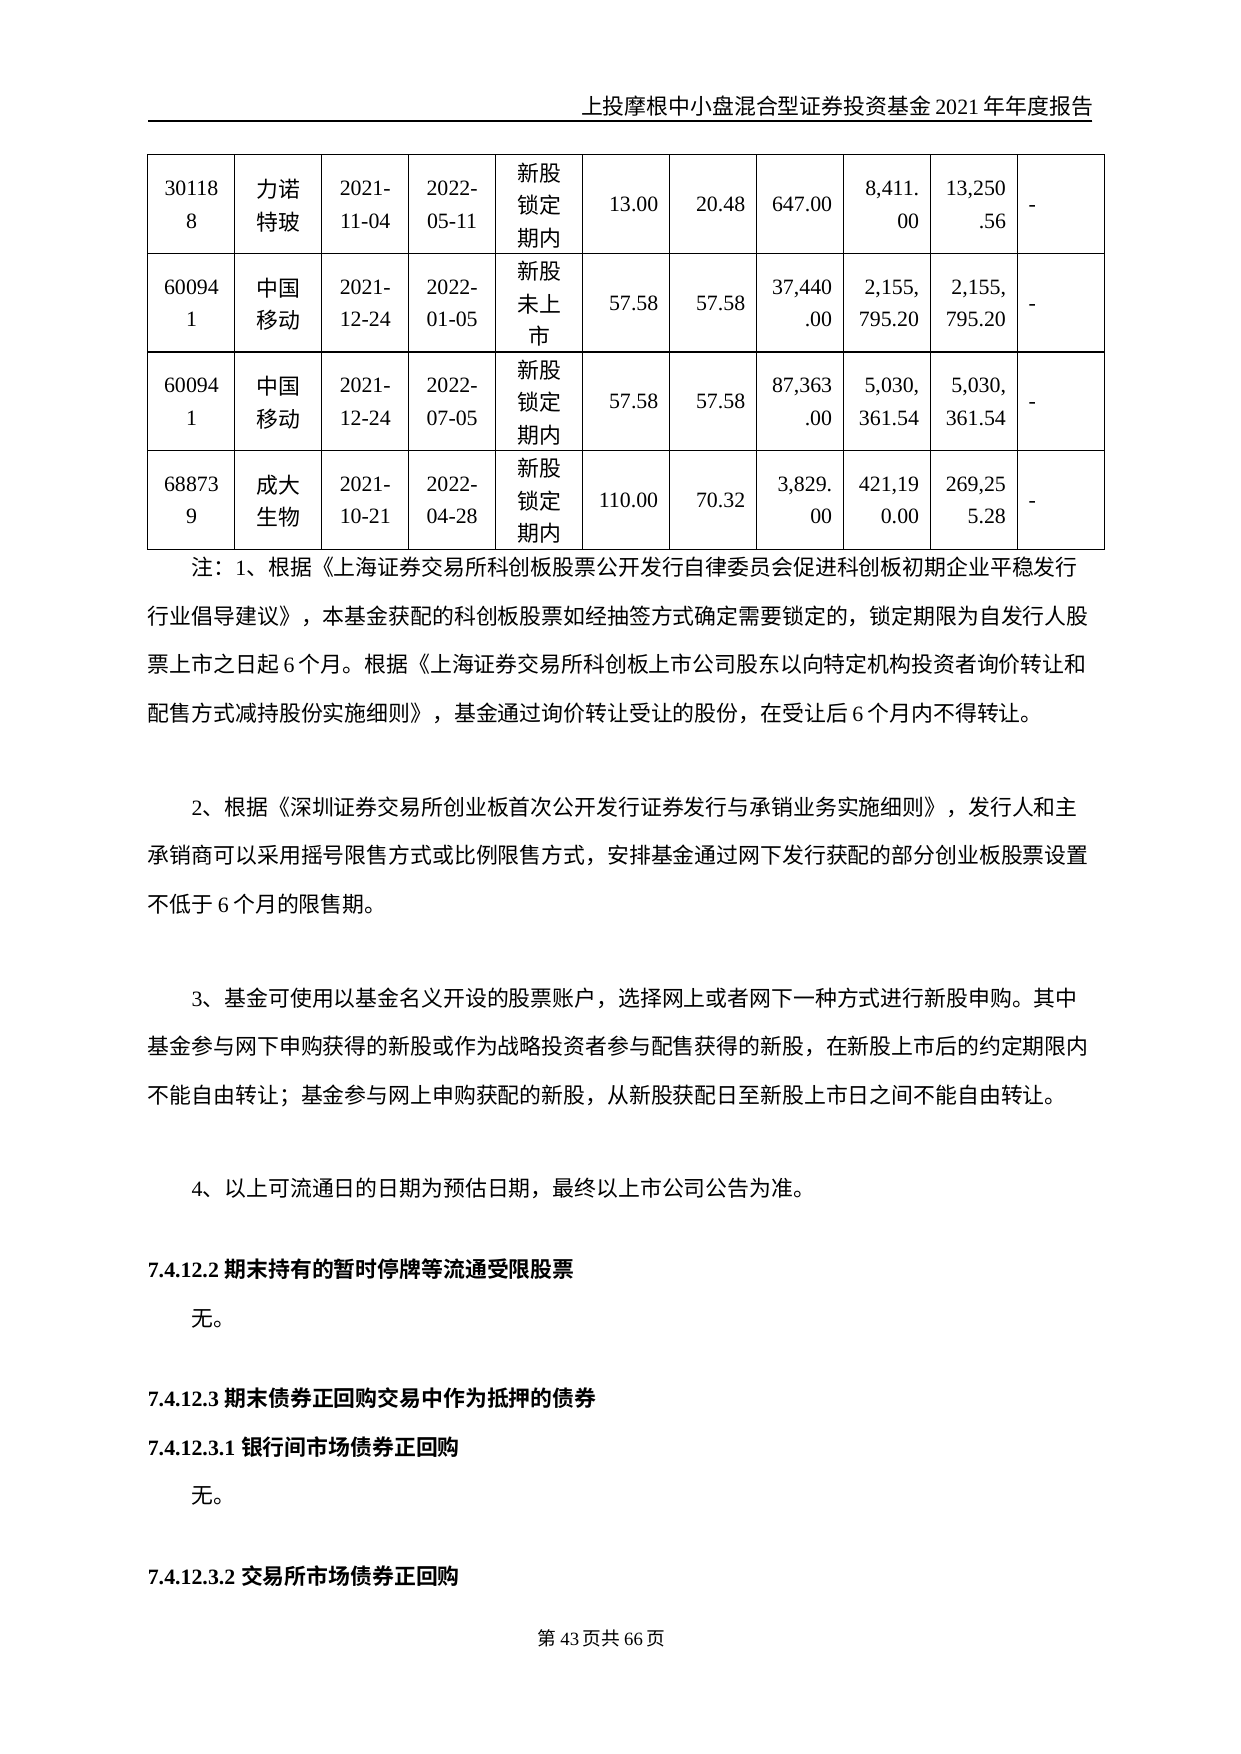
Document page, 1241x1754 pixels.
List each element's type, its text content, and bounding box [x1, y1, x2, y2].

table_cell 2022-07-05 [409, 353, 495, 450]
table_cell 新股锁定期内 [496, 353, 582, 450]
table_cell - [1018, 155, 1104, 253]
table_cell 600941 [148, 353, 234, 450]
table_cell 中国移动 [235, 353, 321, 450]
table_cell 600941 [148, 254, 234, 351]
table_cell 2,155,795.20 [844, 254, 930, 351]
table_cell 57.58 [583, 254, 669, 351]
table_cell 57.58 [583, 353, 669, 450]
table_cell 110.00 [583, 451, 669, 548]
table_cell 20.48 [670, 155, 756, 253]
table_cell 269,255.28 [931, 451, 1017, 548]
table_cell 87,363.00 [757, 353, 843, 450]
table_cell 301188 [148, 155, 234, 253]
table_cell 3,829.00 [757, 451, 843, 548]
table_cell 新股锁定期内 [496, 451, 582, 548]
table_cell 成大生物 [235, 451, 321, 548]
text 7.4.12.3.1 银行间市场债券正回购 [148, 1429, 1092, 1462]
table_cell 688739 [148, 451, 234, 548]
text 无。 [148, 1300, 1092, 1333]
table_cell 2021-11-04 [322, 155, 408, 253]
text 2、根据《深圳证券交易所创业板首次公开发行证券发行与承销业务实施细则》，发行人和主承销商可以采用摇号限售方式或比例限售方式，安排基金通过网下发行获配的部分创业板股票设置不低于6个月的限售期。 [148, 789, 1092, 919]
text 7.4.12.2 期末持有的暂时停牌等流通受限股票 [148, 1252, 1092, 1284]
table_cell 37,440.00 [757, 254, 843, 351]
table_cell 5,030,361.54 [931, 353, 1017, 450]
table_cell 57.58 [670, 353, 756, 450]
table_cell 2021-12-24 [322, 353, 408, 450]
table_cell 647.00 [757, 155, 843, 253]
table_cell 13,250.56 [931, 155, 1017, 253]
table_cell 2,155,795.20 [931, 254, 1017, 351]
table_cell 2021-10-21 [322, 451, 408, 548]
text 4、以上可流通日的日期为预估日期，最终以上市公司公告为准。 [148, 1171, 1092, 1203]
text 7.4.12.3.2 交易所市场债券正回购 [148, 1558, 1092, 1591]
table_cell 2022-01-05 [409, 254, 495, 351]
text 无。 [148, 1478, 1092, 1510]
table_cell 新股锁定期内 [496, 155, 582, 253]
table_cell 2022-05-11 [409, 155, 495, 253]
table_cell 新股未上市 [496, 254, 582, 351]
table_cell - [1018, 254, 1104, 351]
table_cell 421,190.00 [844, 451, 930, 548]
text 注：1、根据《上海证券交易所科创板股票公开发行自律委员会促进科创板初期企业平稳发行行业倡导建议》，本基金获配的科创板股票如经抽签方式确定需要锁定的，锁定期限为自发行人股票上市之日起6个月。根据《上海证券交易所科创板上市公司股东以向特定机构投资者询价转让和配售方式减持股份实施细则》，基金通过询价转让受让的股份，在受让后6个月内不得转让。 [148, 550, 1092, 728]
table_cell - [1018, 353, 1104, 450]
table_cell 8,411.00 [844, 155, 930, 253]
table_cell 中国移动 [235, 254, 321, 351]
table_cell 57.58 [670, 254, 756, 351]
table_cell 2022-04-28 [409, 451, 495, 548]
table_cell 5,030,361.54 [844, 353, 930, 450]
table_cell 13.00 [583, 155, 669, 253]
table_cell 力诺特玻 [235, 155, 321, 253]
table_cell 2021-12-24 [322, 254, 408, 351]
text 7.4.12.3 期末债券正回购交易中作为抵押的债券 [148, 1381, 1092, 1413]
text 3、基金可使用以基金名义开设的股票账户，选择网上或者网下一种方式进行新股申购。其中基金参与网下申购获得的新股或作为战略投资者参与配售获得的新股，在新股上市后的约定期限内不能自由转让；基金参与网上申购获配的新股，从新股获配日至新股上市日之间不能自由转让。 [148, 980, 1092, 1110]
table_cell 70.32 [670, 451, 756, 548]
table_cell - [1018, 451, 1104, 548]
